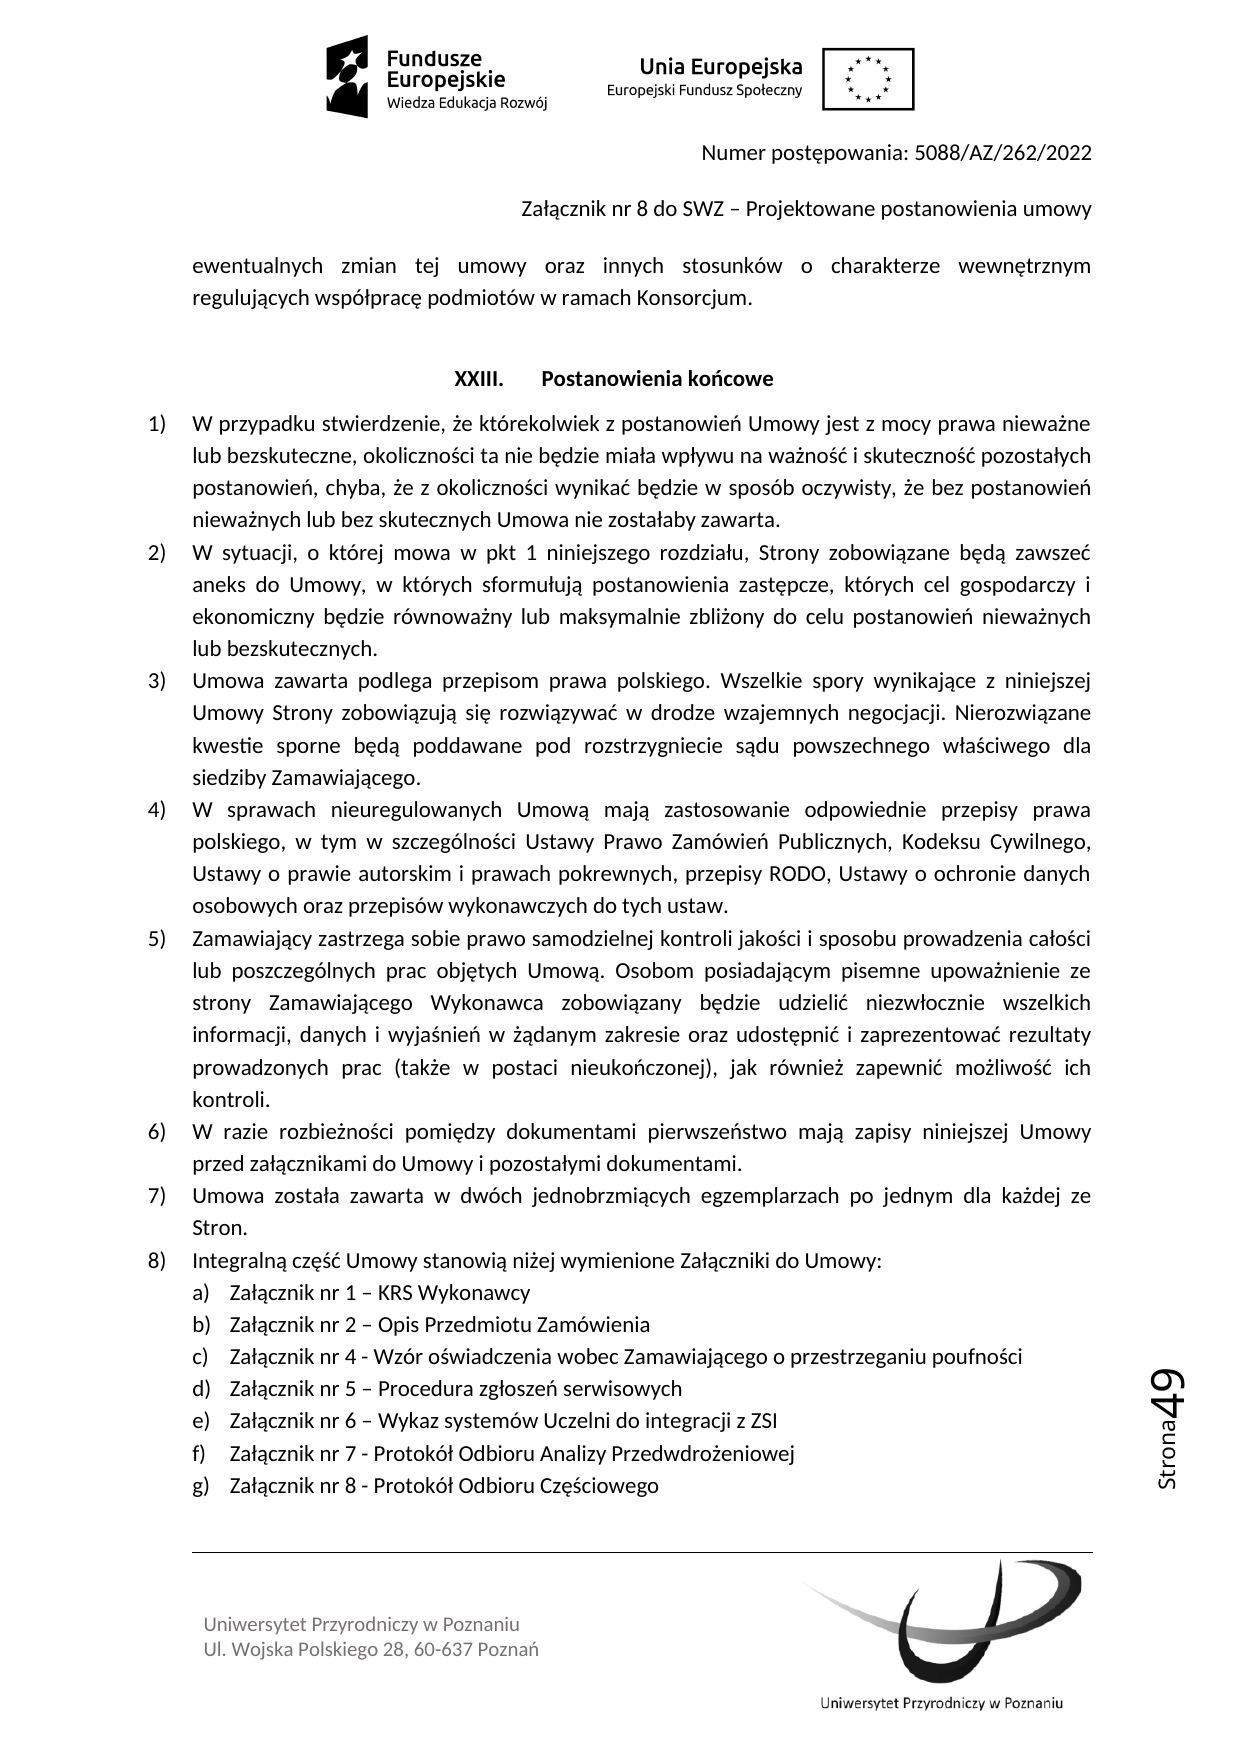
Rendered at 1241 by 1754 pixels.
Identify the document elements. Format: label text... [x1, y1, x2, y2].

list Załącznik nr 1 – KRS Wykonawcy [192, 1278, 1093, 1306]
list Załącznik nr 4 - Wzór oświadczenia wobec Zamawiającego o przestrzeganiu poufności [192, 1342, 1093, 1370]
list Umowa została zawarta w dwóch jednobrzmiących egzemplarzach po jednym dla każdej ze Stron. [148, 1181, 1093, 1242]
list W razie rozbieżności pomiędzy dokumentami pierwszeństwo mają zapisy niniejszej Umowy przed załącznikami do Umowy i pozostałymi dokumentami. [148, 1117, 1093, 1177]
picture [801, 1558, 1082, 1714]
list W sytuacji, o której mowa w pkt 1 niniejszego rozdziału, Strony zobowiązane będą zawszeć aneks do Umowy, w których sformułują postanowienia zastępcze, których cel gospodarczy i ekonomiczny będzie równoważny lub maksymalnie zbliżony do celu postanowień nieważnych lub bezskutecznych. [148, 538, 1093, 662]
list Integralną część Umowy stanowią niżej wymienione Załączniki do Umowy: [148, 1246, 1093, 1274]
text Postanowienia końcowe [185, 364, 1093, 392]
list Załącznik nr 7 - Protokół Odbioru Analizy Przedwdrożeniowej [192, 1439, 1093, 1467]
list Zamawiający zastrzega sobie prawo samodzielnej kontroli jakości i sposobu prowadzenia całości lub poszczególnych prac objętych Umową. Osobom posiadającym pisemne upoważnienie ze strony Zamawiającego Wykonawca zobowiązany będzie udzielić niezwłocznie wszelkich informacji, danych i wyjaśnień w żądanym zakresie oraz udostępnić i zaprezentować rezultaty prowadzonych prac (także w postaci nieukończonej), jak również zapewnić możliwość ich kontroli. [148, 924, 1093, 1113]
list Umowa zawarta podlega przepisom prawa polskiego. Wszelkie spory wynikające z niniejszej Umowy Strony zobowiązują się rozwiązywać w drodze wzajemnych negocjacji. Nierozwiązane kwestie sporne będą poddawane pod rozstrzygniecie sądu powszechnego właściwego dla siedziby Zamawiającego. [148, 666, 1093, 791]
list Załącznik nr 6 – Wykaz systemów Uczelni do integracji z ZSI [192, 1407, 1093, 1435]
list W sprawach nieuregulowanych Umową mają zastosowanie odpowiednie przepisy prawa polskiego, w tym w szczególności Ustawy Prawo Zamówień Publicznych, Kodeksu Cywilnego, Ustawy o prawie autorskim i prawach pokrewnych, przepisy RODO, Ustawy o ochronie danych osobowych oraz przepisów wykonawczych do tych ustaw. [148, 795, 1093, 920]
list W przypadku stwierdzenie, że którekolwiek z postanowień Umowy jest z mocy prawa nieważne lub bezskuteczne, okoliczności ta nie będzie miała wpływu na ważność i skuteczność pozostałych postanowień, chyba, że z okoliczności wynikać będzie w sposób oczywisty, że bez postanowień nieważnych lub bez skutecznych Umowa nie zostałaby zawarta. [148, 409, 1093, 533]
list Załącznik nr 8 - Protokół Odbioru Częściowego [192, 1471, 1093, 1499]
picture [306, 14, 934, 139]
list Załącznik nr 2 – Opis Przedmiotu Zamówienia [192, 1310, 1093, 1338]
list Załącznik nr 5 – Procedura zgłoszeń serwisowych [192, 1374, 1093, 1402]
